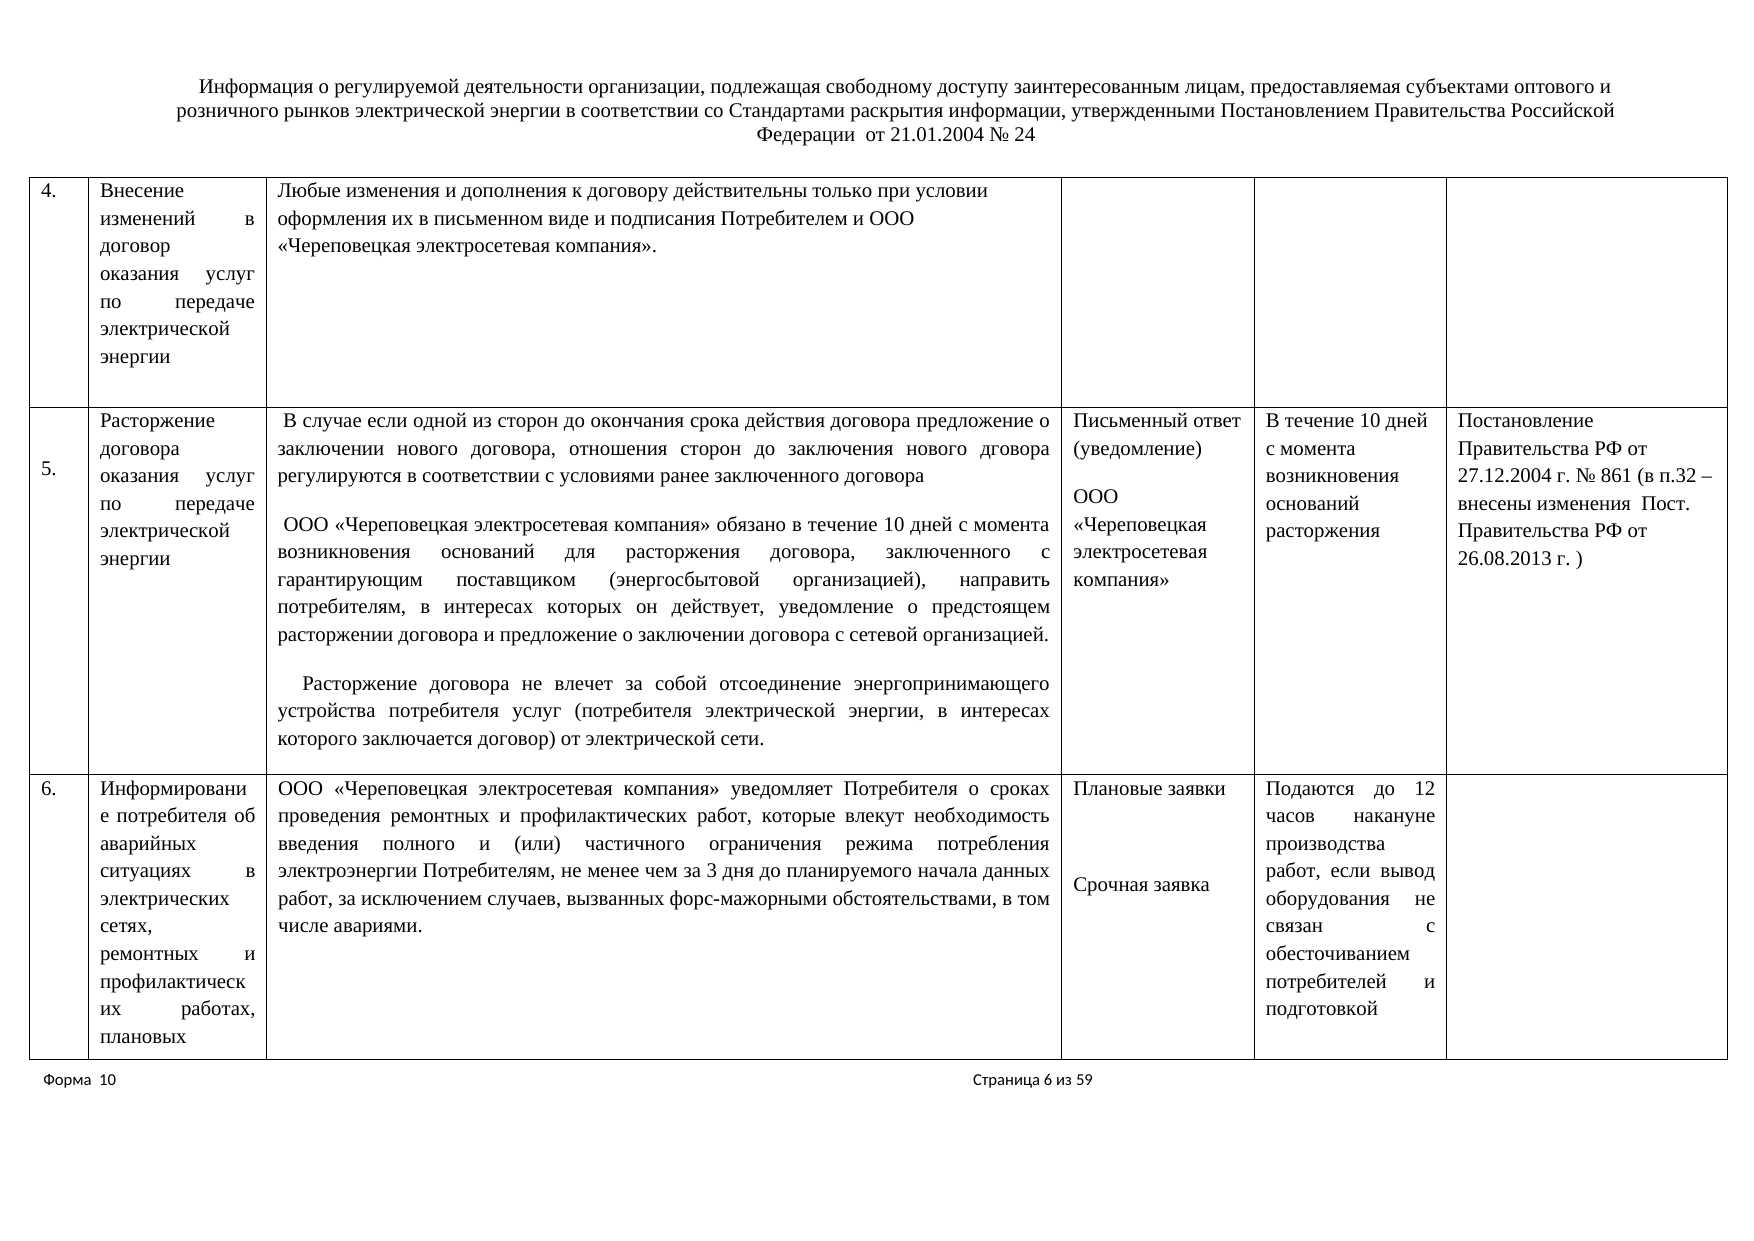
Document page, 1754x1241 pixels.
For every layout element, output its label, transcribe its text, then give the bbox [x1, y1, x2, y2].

table_cell Письменный ответ (уведомление) ООО «Череповецкая электросетевая компания» [1062, 408, 1254, 774]
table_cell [1255, 775, 1446, 1059]
table_cell 6. [30, 775, 88, 1059]
table_cell Постановление Правительства РФ от 27.12.2004 г. № 861 (в п.32 – внесены изменения Пост. Правительства РФ от 26.08.2013 г. ) [1447, 408, 1727, 774]
table_cell [1255, 178, 1446, 407]
table_cell В случае если одной из сторон до окончания срока действия договора предложение о заключении нового договора, отношения сторон до заключения нового дговора регулируются в соответствии с условиями ранее заключенного договора ООО «Череповецкая электросетевая компания» обязано в течение 10 дней с момента возникновения оснований для расторжения договора, заключенного с гарантирующим поставщиком (энергосбытовой организацией), направить потребителям, в интересах которых он действует, уведомление о предстоящем расторжении договора и предложение о заключении договора с сетевой организацией. Расторжение договора не влечет за собой отсоединение энергопринимающего устройства потребителя услуг (потребителя электрической энергии, в интересах которого заключается договор) от электрической сети. [267, 408, 1061, 774]
table_cell [1447, 775, 1727, 1059]
table_cell 5. [30, 408, 88, 774]
table_cell 4. [30, 178, 88, 407]
table_cell Любые изменения и дополнения к договору действительны только при условии оформления их в письменном виде и подписания Потребителем и ООО «Череповецкая электросетевая компания». [267, 178, 1061, 407]
table_cell [1062, 178, 1254, 407]
table_cell В течение 10 дней с момента возникновения оснований расторжения [1255, 408, 1446, 774]
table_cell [1062, 775, 1254, 1059]
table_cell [89, 775, 266, 1059]
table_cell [267, 775, 1061, 1059]
table_cell Внесение изменений в договор оказания услуг по передаче электрической энергии [89, 178, 266, 407]
table_cell Расторжение договора оказания услуг по передаче электрической энергии [89, 408, 266, 774]
table_cell [1447, 178, 1727, 407]
